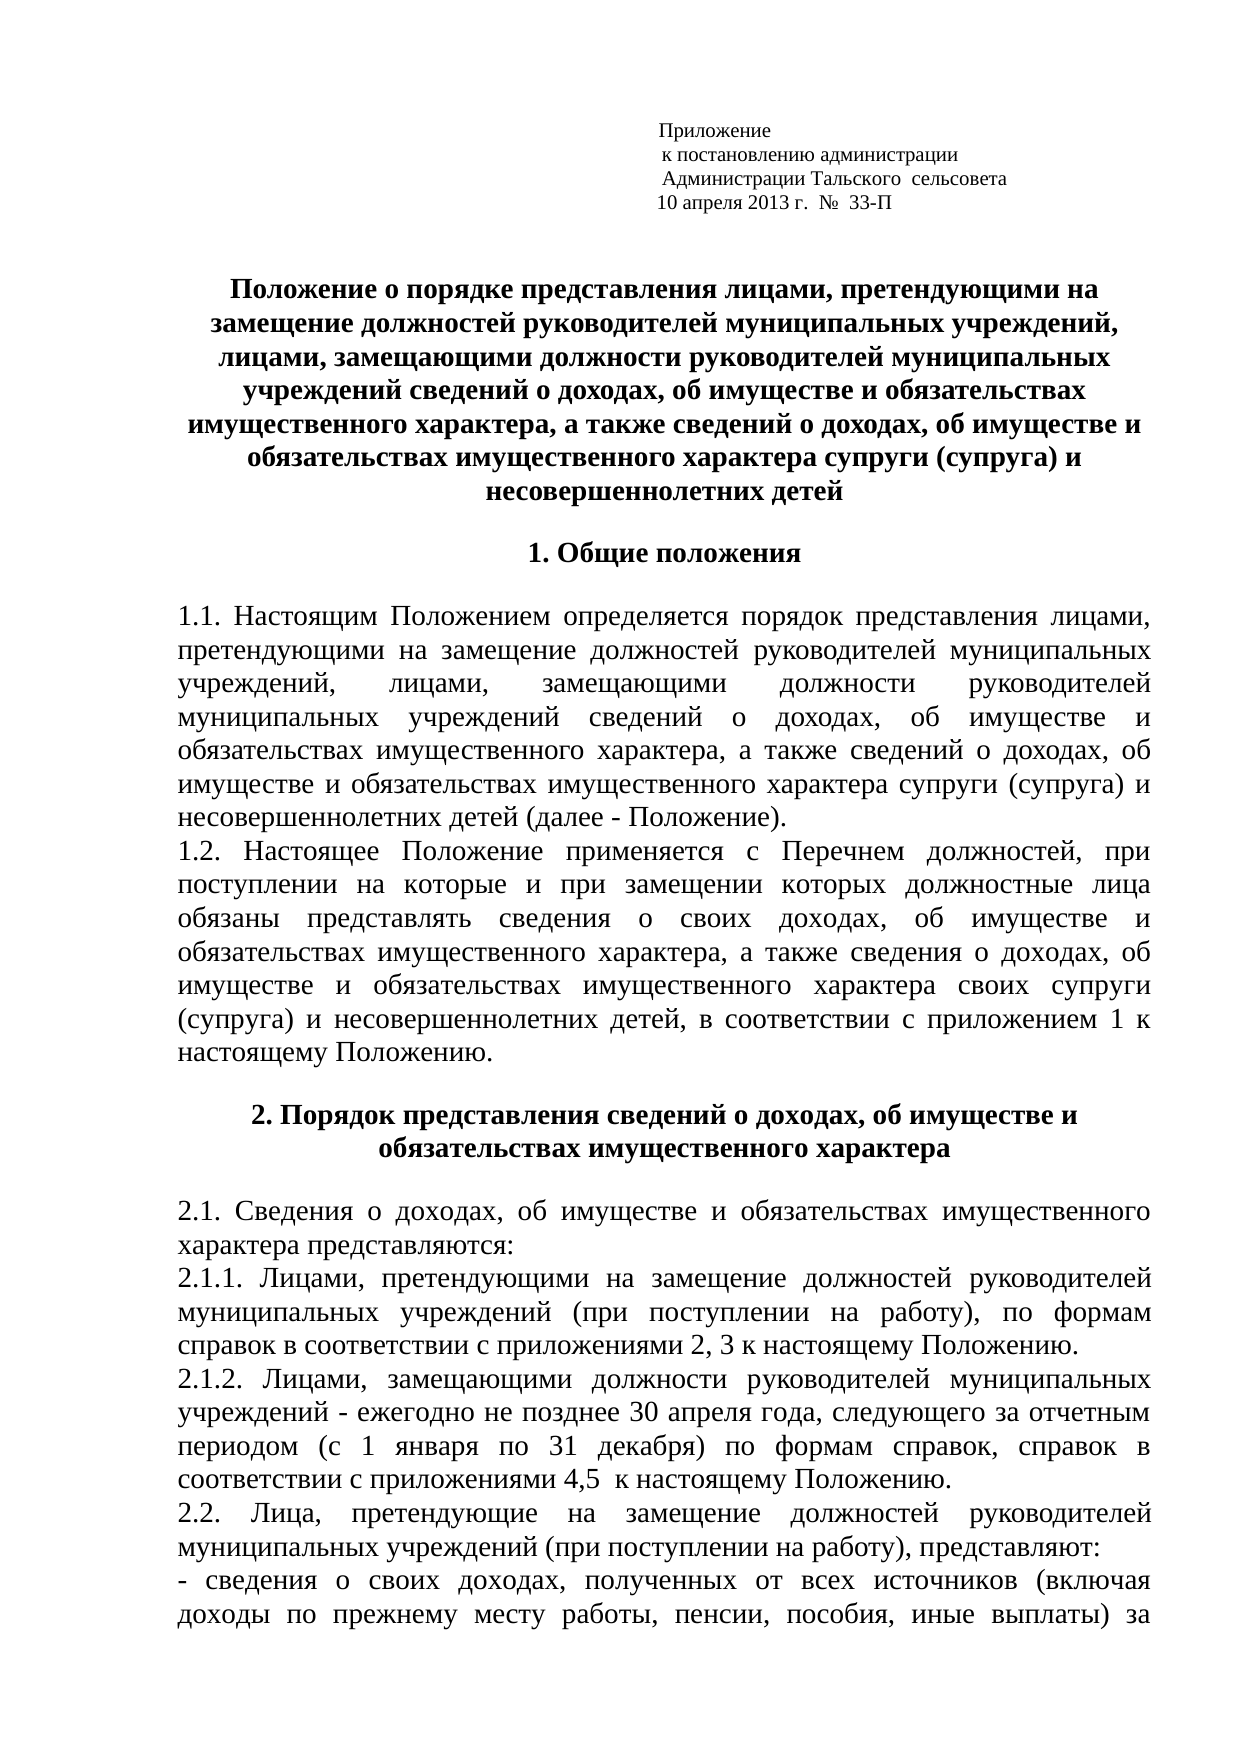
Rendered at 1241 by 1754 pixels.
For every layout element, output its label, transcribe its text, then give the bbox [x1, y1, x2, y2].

text 1. Общие положения [177, 536, 1152, 569]
text 10 апреля 2013 г. № 33-П [177, 190, 1152, 214]
text 2. Порядок представления сведений о доходах, об имуществе и обязательствах имущественного характера [177, 1097, 1152, 1164]
text 2.1. Сведения о доходах, об имуществе и обязательствах имущественного характера представляются: [177, 1193, 1152, 1260]
text 2.1.1. Лицами, претендующими на замещение должностей руководителей муниципальных учреждений (при поступлении на работу), по формам справок в соответствии с приложениями 2, 3 к настоящему Положению. [177, 1260, 1152, 1361]
text Приложение к постановлению администрации [177, 118, 1152, 166]
text 1.1. Настоящим Положением определяется порядок представления лицами, претендующими на замещение должностей руководителей муниципальных учреждений, лицами, замещающими должности руководителей муниципальных учреждений сведений о доходах, об имуществе и обязательствах имущественного характера, а также сведений о доходах, об имуществе и обязательствах имущественного характера супруги (супруга) и несовершеннолетних детей (далее - Положение). [177, 598, 1152, 833]
text 1.2. Настоящее Положение применяется с Перечнем должностей, при поступлении на которые и при замещении которых должностные лица обязаны представлять сведения о своих доходах, об имуществе и обязательствах имущественного характера, а также сведения о доходах, об имуществе и обязательствах имущественного характера своих супруги (супруга) и несовершеннолетних детей, в соответствии с приложением 1 к настоящему Положению. [177, 833, 1152, 1068]
text Администрации Тальского сельсовета [177, 166, 1152, 190]
text 2.2. Лица, претендующие на замещение должностей руководителей муниципальных учреждений (при поступлении на работу), представляют: [177, 1495, 1152, 1562]
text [177, 1562, 1152, 1629]
text Положение о порядке представления лицами, претендующими на замещение должностей руководителей муниципальных учреждений, лицами, замещающими должности руководителей муниципальных учреждений сведений о доходах, об имуществе и обязательствах имущественного характера, а также сведений о доходах, об имуществе и обязательствах имущественного характера супруги (супруга) и несовершеннолетних детей [177, 272, 1152, 506]
text 2.1.2. Лицами, замещающими должности руководителей муниципальных учреждений - ежегодно не позднее 30 апреля года, следующего за отчетным периодом (с 1 января по 31 декабря) по формам справок, справок в соответствии с приложениями 4,5 к настоящему Положению. [177, 1361, 1152, 1495]
